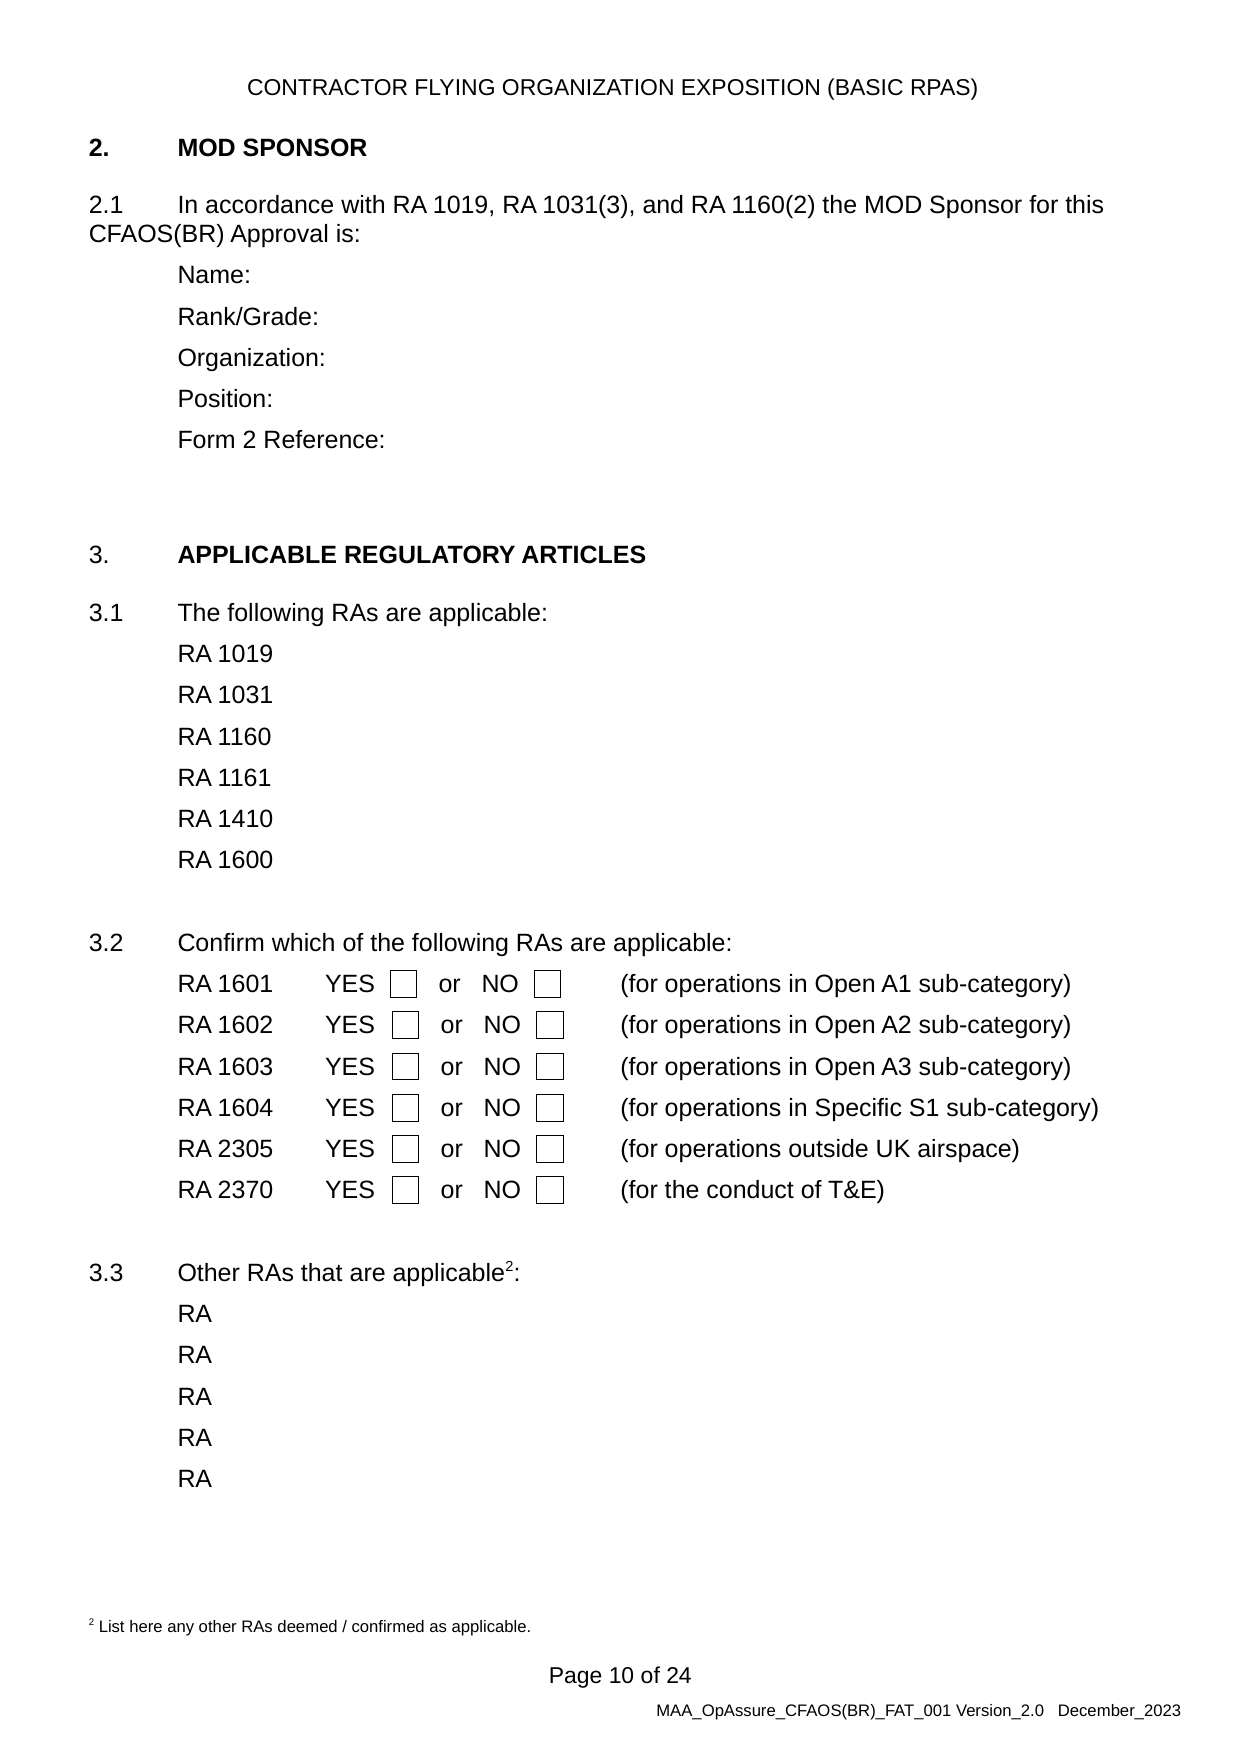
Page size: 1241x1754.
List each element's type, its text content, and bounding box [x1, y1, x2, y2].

list Name: [88, 260, 1137, 289]
text 3.3 Other RAs that are applicable: [88, 1258, 1137, 1287]
text RA [148, 1464, 1137, 1493]
list 2. MOD SPONSOR [88, 133, 1137, 162]
text RA [148, 1382, 1137, 1410]
text RA 1600 [177, 845, 1137, 874]
list Organization: [88, 343, 1137, 372]
text RA 1031 [177, 680, 1137, 709]
text RA 2370 YES or NO (for the conduct of T&E) [162, 1175, 1181, 1204]
text RA 1602 YES or NO (for operations in Open A2 sub-category) [162, 1010, 1137, 1039]
text 3.2 Confirm which of the following RAs are applicable: [88, 928, 1137, 957]
text RA 1603 YES or NO (for operations in Open A3 sub-category) [162, 1052, 1152, 1080]
list Rank/Grade: [88, 302, 1137, 330]
list Form 2 Reference: [88, 425, 1137, 454]
text RA 1601 YES or NO (for operations in Open A1 sub-category) [162, 969, 1137, 998]
text 3.1 The following RAs are applicable: [88, 598, 1137, 627]
text RA 1019 [177, 639, 1137, 668]
list Position: [88, 384, 1137, 413]
text RA 1410 [177, 804, 1137, 833]
text RA 1161 [177, 763, 1137, 792]
list 2.1 In accordance with RA 1019, RA 1031(3), and RA 1160(2) the MOD Sponsor for this CFAOS(BR) Approval is: [88, 190, 1166, 248]
text RA 1160 [177, 722, 1137, 750]
text RA [148, 1423, 1137, 1452]
text RA [148, 1299, 1137, 1328]
text RA 1604 YES or NO (for operations in Specific S1 sub-category) [162, 1093, 1137, 1122]
text RA 2305 YES or NO (for operations outside UK airspace) [162, 1134, 1152, 1163]
text RA [148, 1340, 1137, 1369]
text 3. APPLICABLE REGULATORY ARTICLES [88, 540, 1137, 569]
